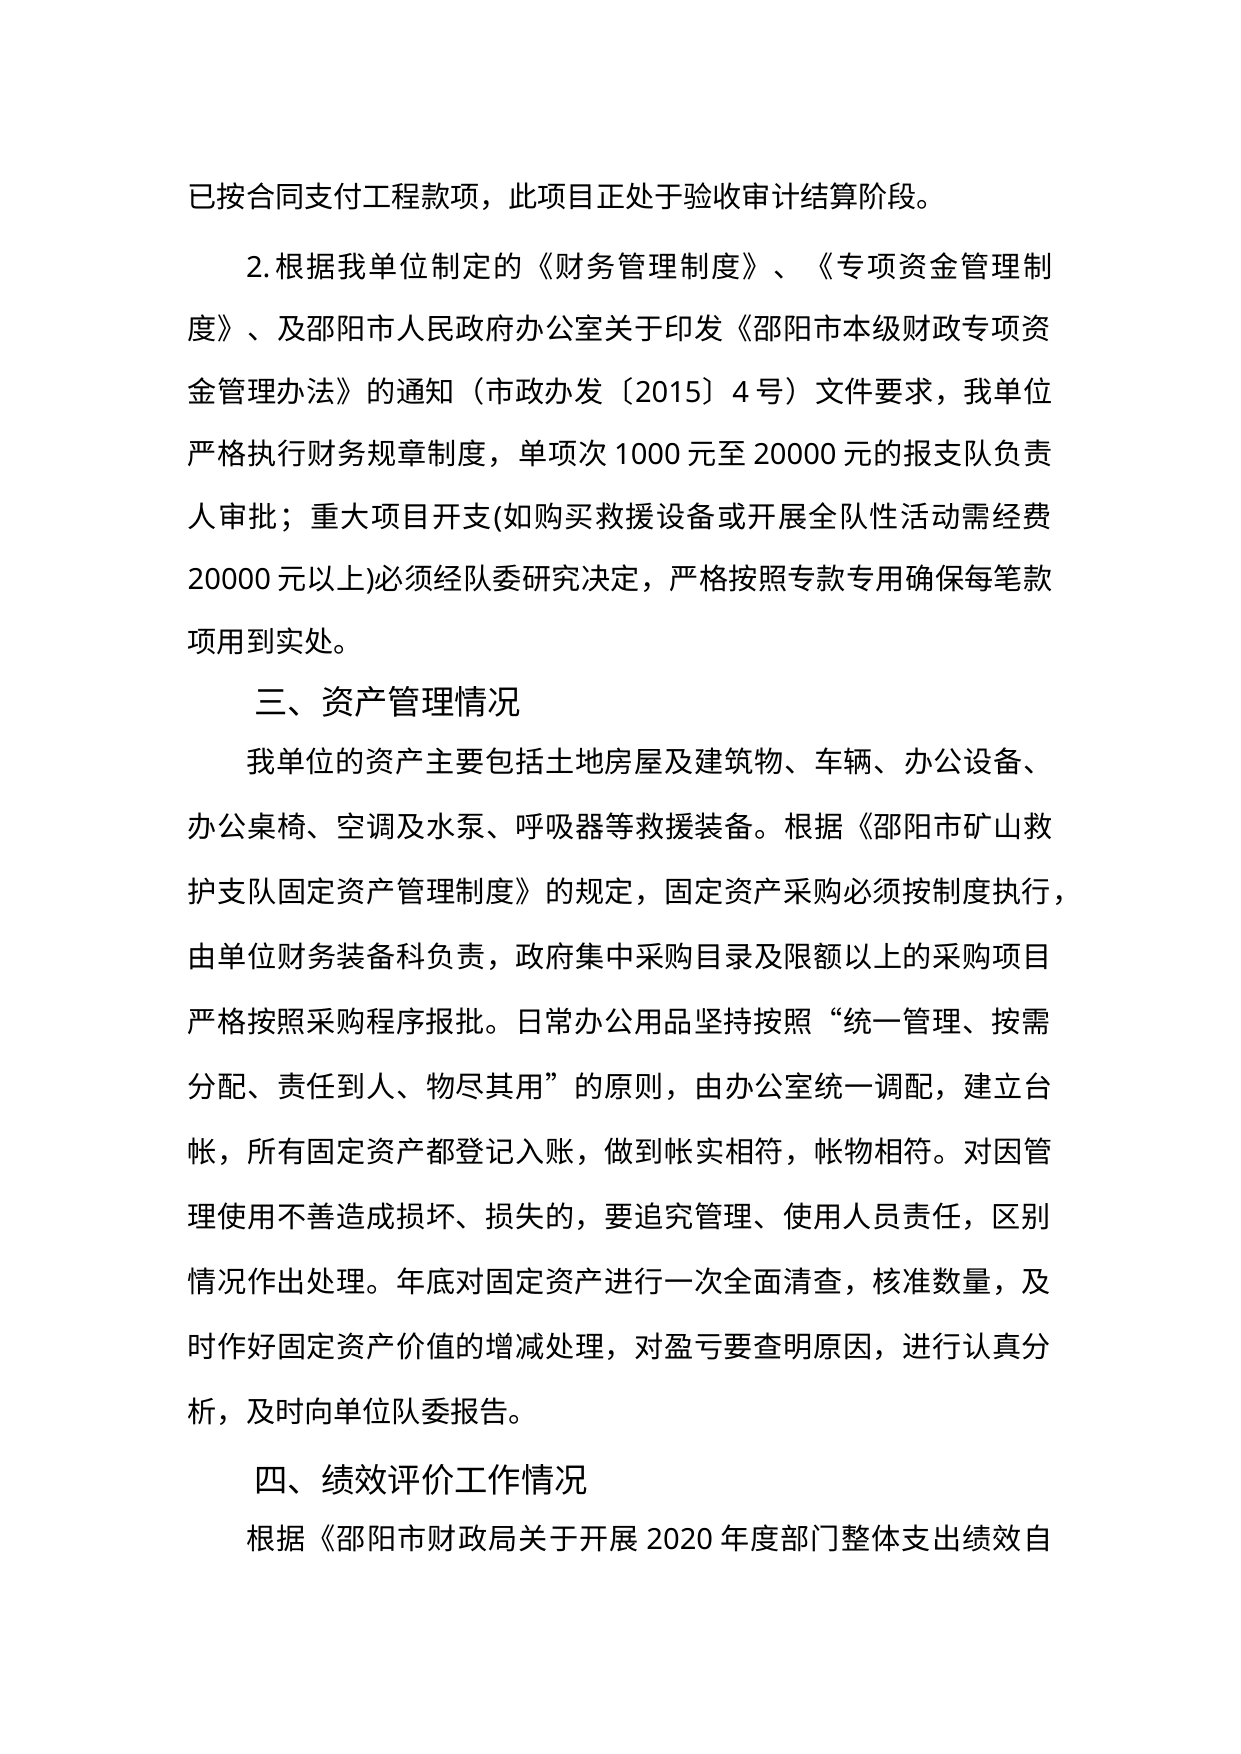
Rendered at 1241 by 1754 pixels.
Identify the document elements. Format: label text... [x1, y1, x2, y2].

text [187, 162, 1053, 227]
list 三、资产管理情况 [187, 664, 1053, 727]
list 根据我单位制定的《财务管理制度》、《专项资金管理制度》、及邵阳市人民政府办公室关于印发《邵阳市本级财政专项资金管理办法》的通知（市政办发〔2015〕4号）文件要求，我单位严格执行财务规章制度，单项次1000元至20000元的报支队负责人审批；重大项目开支(如购买救援设备或开展全队性活动需经费20000元以上)必须经队委研究决定，严格按照专款专用确保每笔款项用到实处。 [187, 227, 1053, 664]
text 我单位的资产主要包括土地房屋及建筑物、车辆、办公设备、办公桌椅、空调及水泵、呼吸器等救援装备。根据《邵阳市矿山救护支队固定资产管理制度》的规定，固定资产采购必须按制度执行，由单位财务装备科负责，政府集中采购目录及限额以上的采购项目严格按照采购程序报批。日常办公用品坚持按照“统一管理、按需分配、责任到人、物尽其用”的原则，由办公室统一调配，建立台帐，所有固定资产都登记入账，做到帐实相符，帐物相符。对因管理使用不善造成损坏、损失的，要追究管理、使用人员责任，区别情况作出处理。年底对固定资产进行一次全面清查，核准数量，及时作好固定资产价值的增减处理，对盈亏要查明原因，进行认真分析，及时向单位队委报告。 [187, 727, 1053, 1442]
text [187, 1504, 1053, 1569]
list 绩效评价工作情况 [187, 1442, 1053, 1504]
